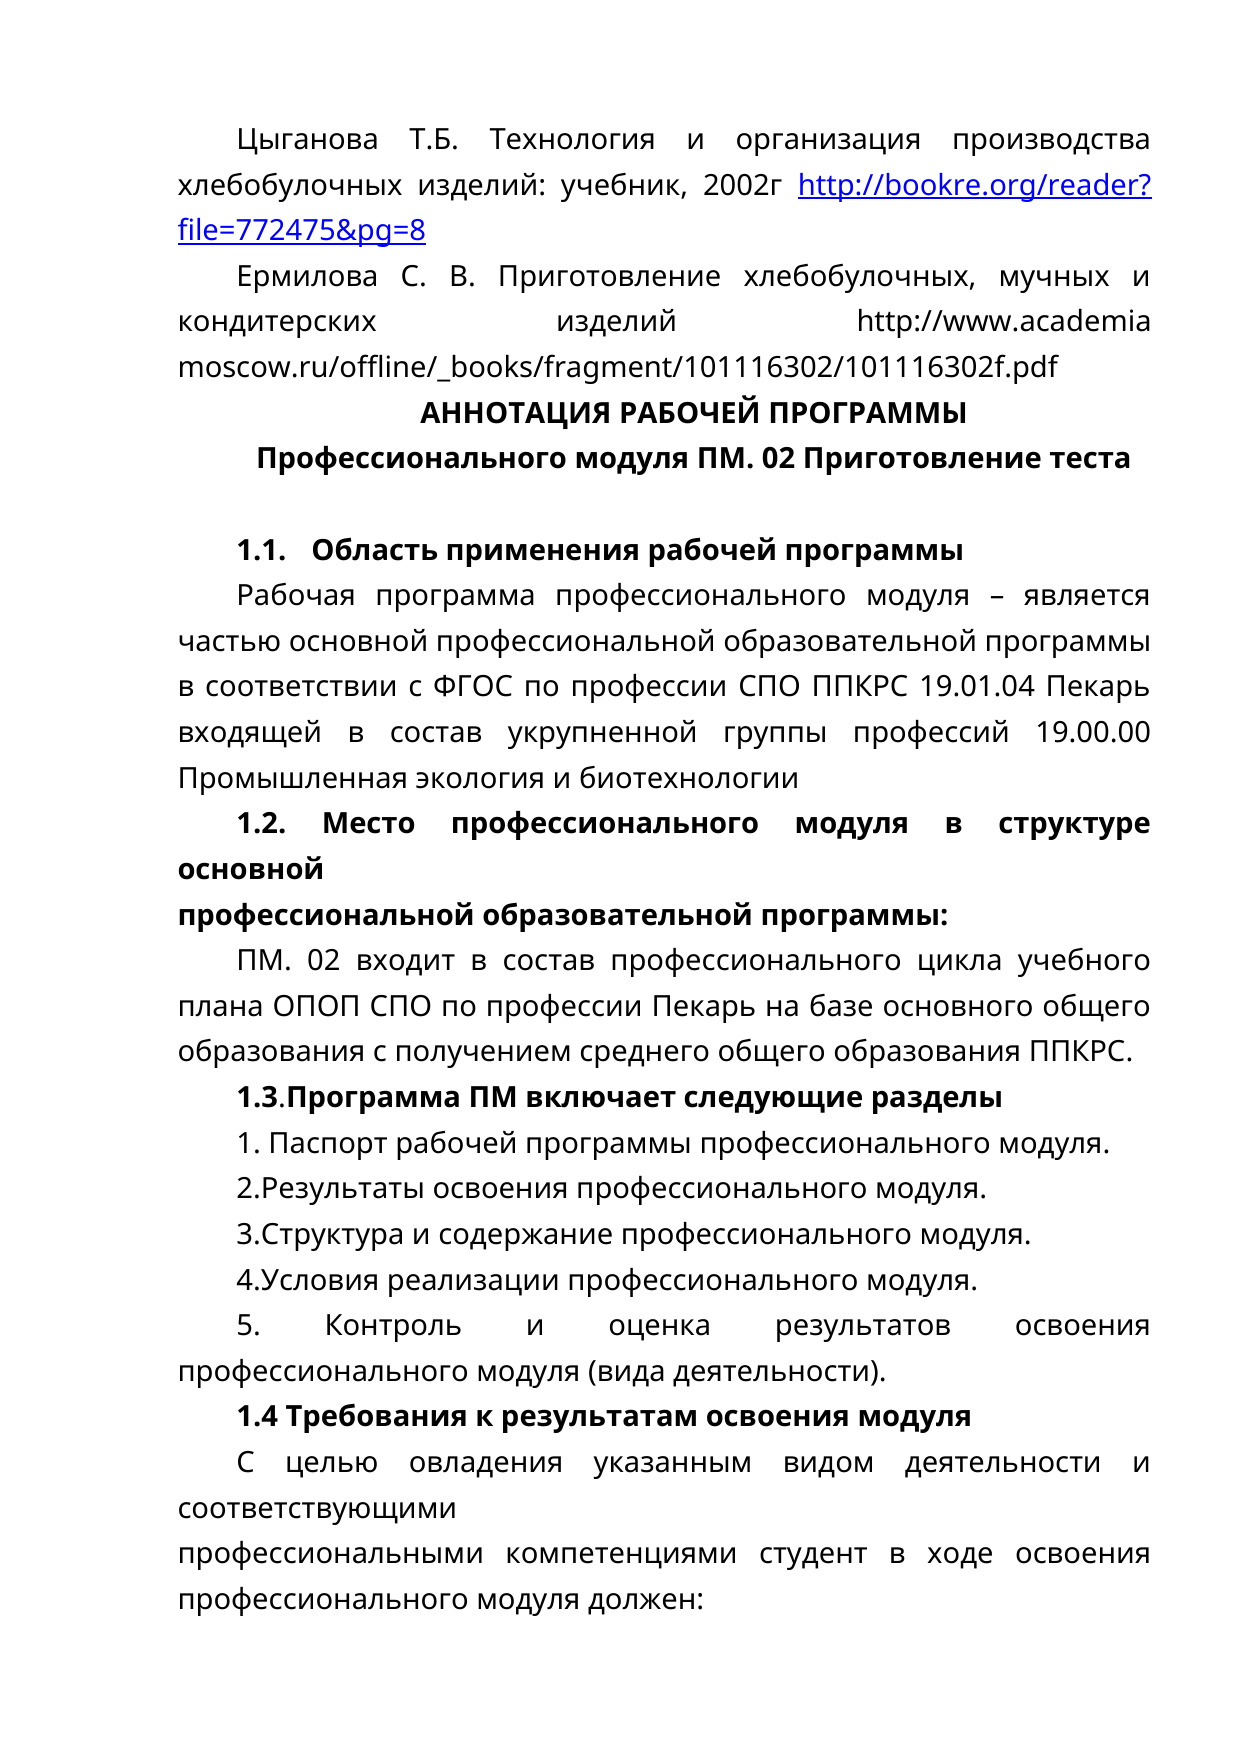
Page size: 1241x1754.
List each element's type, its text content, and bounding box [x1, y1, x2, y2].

text 3.Структура и содержание профессионального модуля. [177, 1213, 1152, 1253]
list Область применения рабочей программы [236, 529, 1152, 568]
text Рабочая программа профессионального модуля – является частью основной профессиональной образовательной программы в соответствии с ФГОС по профессии СПО ППКРС 19.01.04 Пекарь входящей в состав укрупненной группы профессий 19.00.00 Промышленная экология и биотехнологии [177, 574, 1152, 797]
text 5. Контроль и оценка результатов освоения профессионального модуля (вида деятельности). [177, 1304, 1152, 1390]
text 1.3.Программа ПМ включает следующие разделы [177, 1076, 1152, 1116]
list Ермилова С. В. Приготовление хлебобулочных, мучных и кондитерских изделий http://www.academia moscow.ru/offline/_books/fragment/101116302/101116302f.pdf [177, 255, 1152, 386]
text 1.4 Требования к результатам освоения модуля [177, 1396, 1152, 1435]
list АННОТАЦИЯ РАБОЧЕЙ ПРОГРАММЫ [177, 392, 1152, 432]
text 1. Паспорт рабочей программы профессионального модуля. [177, 1122, 1152, 1162]
list Цыганова Т.Б. Технология и организация производства хлебобулочных изделий: учебник, 2002г http://bookre.org/reader?file=772475&pg=8 [177, 118, 1152, 249]
text 1.2. Место профессионального модуля в структуре основной профессиональной образовательной программы: [177, 802, 1152, 933]
text ПМ. 02 входит в состав профессионального цикла учебного плана ОПОП СПО по профессии Пекарь на базе основного общего образования с получением среднего общего образования ППКРС. [177, 939, 1152, 1070]
text С целью овладения указанным видом деятельности и соответствующими профессиональными компетенциями студент в ходе освоения профессионального модуля должен: [177, 1441, 1152, 1618]
list Профессионального модуля ПМ. 02 Приготовление теста [177, 437, 1152, 477]
text 4.Условия реализации профессионального модуля. [177, 1259, 1152, 1298]
text 2.Результаты освоения профессионального модуля. [177, 1167, 1152, 1207]
